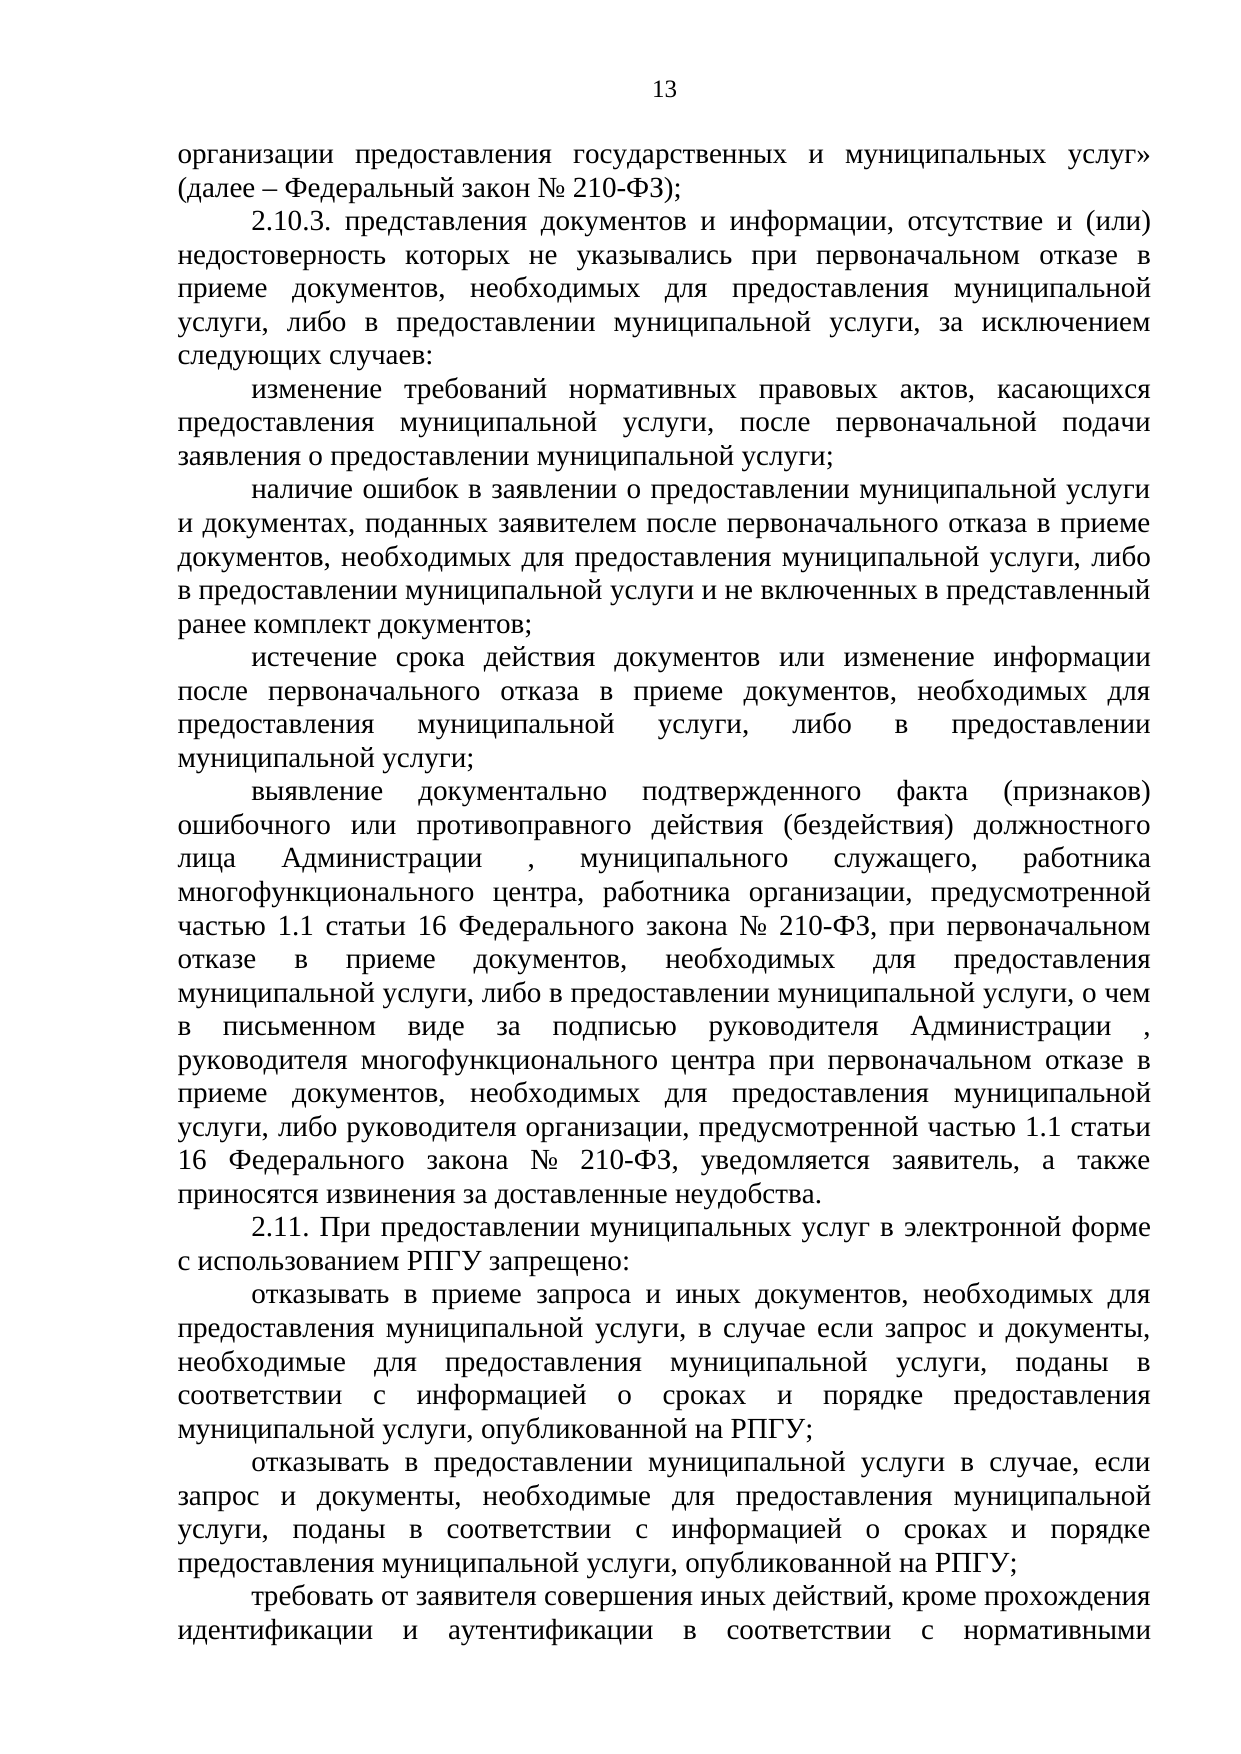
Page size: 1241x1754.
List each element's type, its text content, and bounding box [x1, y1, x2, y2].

text отказывать в предоставлении муниципальной услуги в случае, если запрос и документы, необходимые для предоставления муниципальной услуги, поданы в соответствии с информацией о сроках и порядке предоставления муниципальной услуги, опубликованной на РПГУ; [177, 1444, 1152, 1578]
text изменение требований нормативных правовых актов, касающихся предоставления муниципальной услуги, после первоначальной подачи заявления о предоставлении муниципальной услуги; [177, 371, 1152, 472]
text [177, 136, 1152, 203]
text 2.10.3. представления документов и информации, отсутствие и (или) недостоверность которых не указывались при первоначальном отказе в приеме документов, необходимых для предоставления муниципальной услуги, либо в предоставлении муниципальной услуги, за исключением следующих случаев: [177, 203, 1152, 371]
text отказывать в приеме запроса и иных документов, необходимых для предоставления муниципальной услуги, в случае если запрос и документы, необходимые для предоставления муниципальной услуги, поданы в соответствии с информацией о сроках и порядке предоставления муниципальной услуги, опубликованной на РПГУ; [177, 1277, 1152, 1444]
text 2.11. При предоставлении муниципальных услуг в электронной форме с использованием РПГУ запрещено: [177, 1209, 1152, 1277]
text выявление документально подтвержденного факта (признаков) ошибочного или противоправного действия (бездействия) должностного лица Администрации , муниципального служащего, работника многофункционального центра, работника организации, предусмотренной частью 1.1 статьи 16 Федерального закона № 210-ФЗ, при первоначальном отказе в приеме документов, необходимых для предоставления муниципальной услуги, либо в предоставлении муниципальной услуги, о чем в письменном виде за подписью руководителя Администрации , руководителя многофункционального центра при первоначальном отказе в приеме документов, необходимых для предоставления муниципальной услуги, либо руководителя организации, предусмотренной частью 1.1 статьи 16 Федерального закона № 210-ФЗ, уведомляется заявитель, а также приносятся извинения за доставленные неудобства. [177, 773, 1152, 1209]
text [177, 1578, 1152, 1646]
text наличие ошибок в заявлении о предоставлении муниципальной услуги и документах, поданных заявителем после первоначального отказа в приеме документов, необходимых для предоставления муниципальной услуги, либо в предоставлении муниципальной услуги и не включенных в представленный ранее комплект документов; [177, 472, 1152, 639]
text истечение срока действия документов или изменение информации после первоначального отказа в приеме документов, необходимых для предоставления муниципальной услуги, либо в предоставлении муниципальной услуги; [177, 639, 1152, 773]
